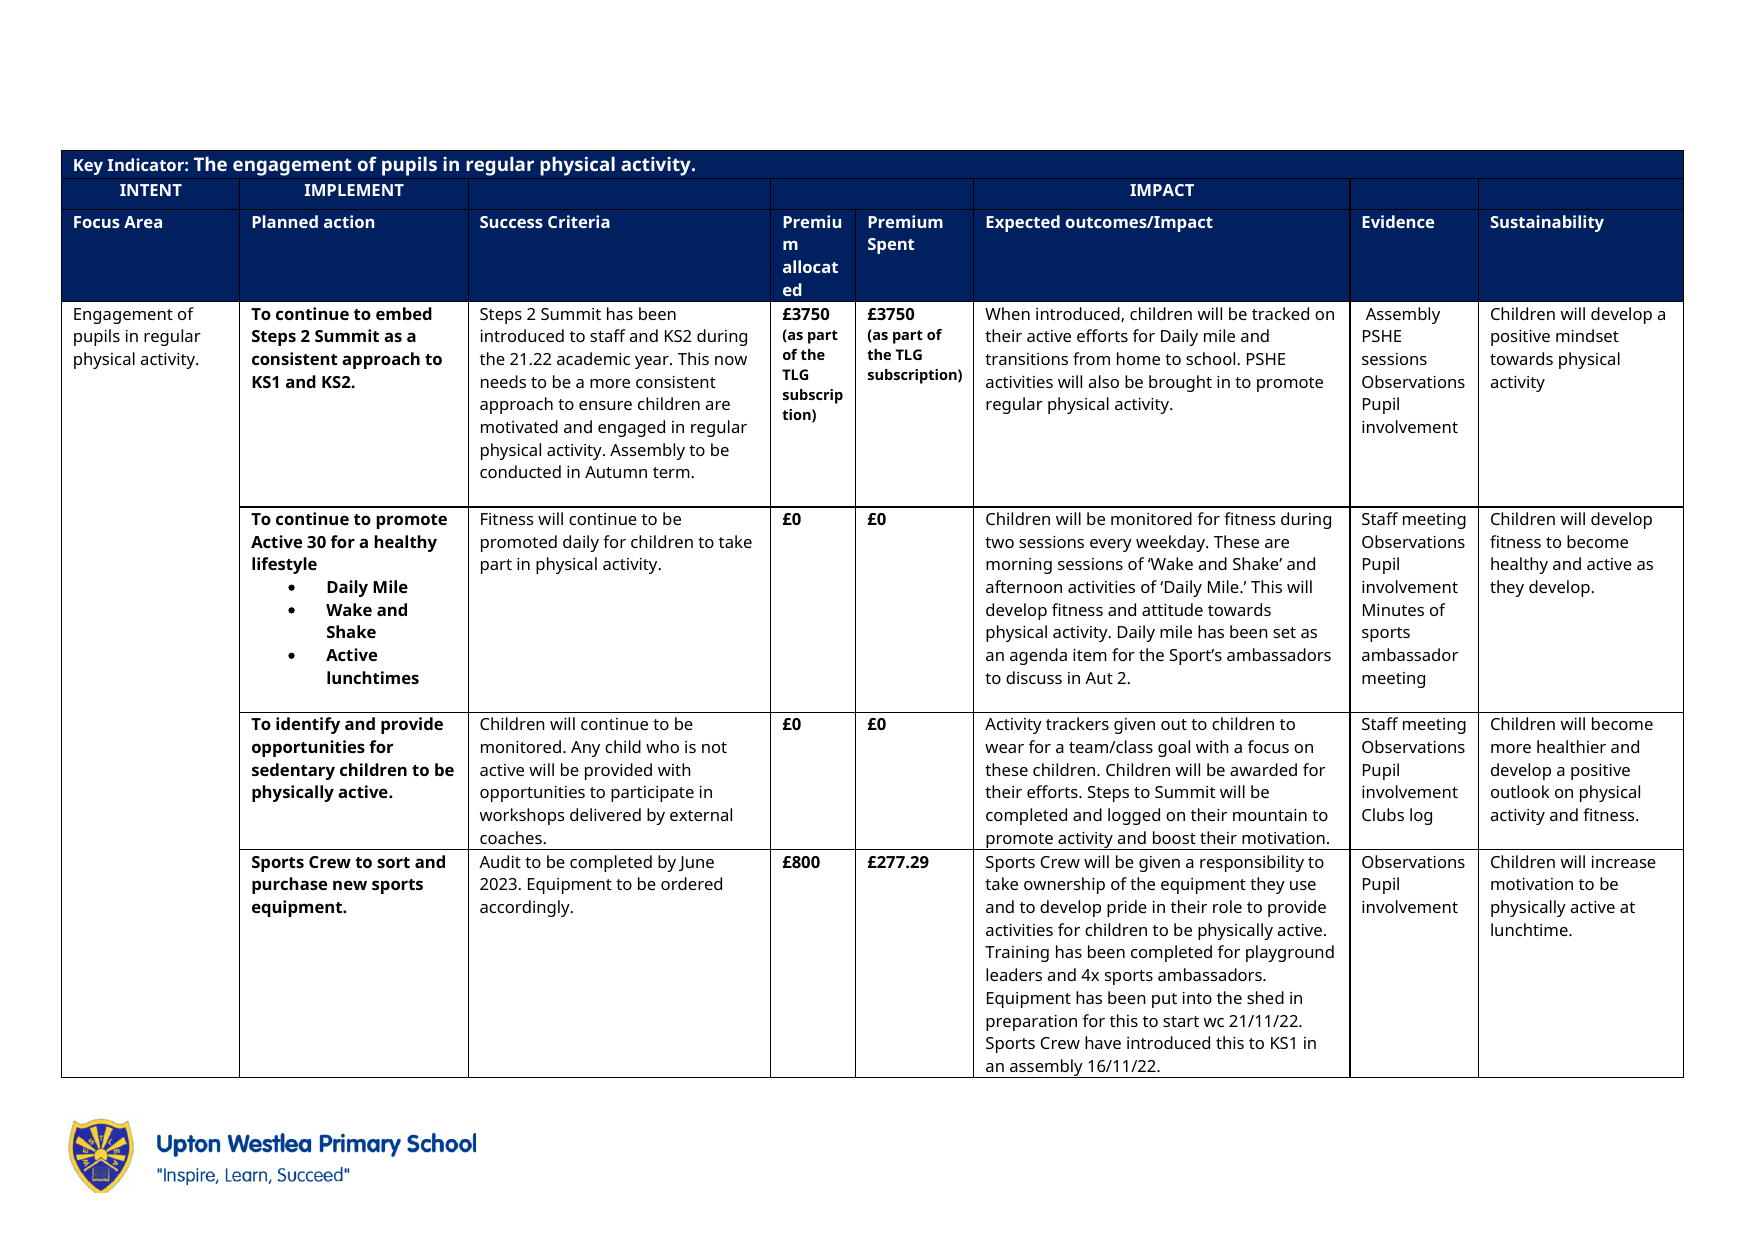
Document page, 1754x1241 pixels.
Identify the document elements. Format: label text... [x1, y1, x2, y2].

table_cell To continue to promote Active 30 for a healthy lifestyle Daily Mile Wake and Shake Active lunchtimes [240, 508, 468, 712]
table_cell £3750 (as part of the TLG subscription) [771, 302, 855, 506]
table_cell Key Indicator: The engagement of pupils in regular physical activity. [62, 151, 1683, 178]
table_cell Steps 2 Summit has been introduced to staff and KS2 during the 21.22 academic year. This now needs to be a more consistent approach to ensure children are motivated and engaged in regular physical activity. Assembly to be conducted in Autumn term. [469, 302, 770, 506]
table_cell Activity trackers given out to children to wear for a team/class goal with a focus on these children. Children will be awarded for their efforts. Steps to Summit will be completed and logged on their mountain to promote activity and boost their motivation. [974, 713, 1349, 849]
table_cell Audit to be completed by June 2023. Equipment to be ordered accordingly. [469, 850, 770, 1077]
table_cell £0 [856, 508, 973, 712]
table_cell Sustainability [1479, 210, 1683, 301]
table_cell Observations Pupil involvement [1351, 850, 1478, 1077]
table_cell Sports Crew will be given a responsibility to take ownership of the equipment they use and to develop pride in their role to provide activities for children to be physically active. Training has been completed for playground leaders and 4x sports ambassadors. Equipment has been put into the shed in preparation for this to start wc 21/11/22. Sports Crew have introduced this to KS1 in an assembly 16/11/22. [974, 850, 1349, 1077]
table_cell Fitness will continue to be promoted daily for children to take part in physical activity. [469, 508, 770, 712]
table_cell Children will become more healthier and develop a positive outlook on physical activity and fitness. [1479, 713, 1683, 849]
table_cell To identify and provide opportunities for sedentary children to be physically active. [240, 713, 468, 849]
table_cell Premium Spent [856, 210, 973, 301]
table_cell To continue to embed Steps 2 Summit as a consistent approach to KS1 and KS2. [240, 302, 468, 506]
table_cell £0 [771, 713, 855, 849]
table_cell Assembly PSHE sessions Observations Pupil involvement [1351, 302, 1478, 506]
table_cell [469, 179, 770, 209]
table_cell £0 [771, 508, 855, 712]
table_cell £800 [771, 850, 855, 1077]
table_cell Children will continue to be monitored. Any child who is not active will be provided with opportunities to participate in workshops delivered by external coaches. [469, 713, 770, 849]
table_cell [1351, 179, 1478, 209]
table_cell Focus Area [62, 210, 239, 301]
table_cell IMPLEMENT [240, 179, 468, 209]
table_cell Children will develop a positive mindset towards physical activity [1479, 302, 1683, 506]
table_cell When introduced, children will be tracked on their active efforts for Daily mile and transitions from home to school. PSHE activities will also be brought in to promote regular physical activity. [974, 302, 1349, 506]
table_cell Staff meeting Observations Pupil involvement Minutes of sports ambassador meeting [1351, 508, 1478, 712]
table_cell IMPACT [974, 179, 1349, 209]
table_cell Staff meeting Observations Pupil involvement Clubs log [1351, 713, 1478, 849]
table_cell [771, 179, 973, 209]
table_cell [1479, 179, 1683, 209]
table_cell £277.29 [856, 850, 973, 1077]
table_cell INTENT [62, 179, 239, 209]
table_cell Evidence [1351, 210, 1478, 301]
table_cell Expected outcomes/Impact [974, 210, 1349, 301]
table_cell £3750 (as part of the TLG subscription) [856, 302, 973, 506]
table_cell Sports Crew to sort and purchase new sports equipment. [240, 850, 468, 1077]
table_cell Success Criteria [469, 210, 770, 301]
table_cell Children will increase motivation to be physically active at lunchtime. [1479, 850, 1683, 1077]
table_cell Premium allocated [771, 210, 855, 301]
table_cell Planned action [240, 210, 468, 301]
table_cell £0 [856, 713, 973, 849]
table_cell Children will be monitored for fitness during two sessions every weekday. These are morning sessions of ‘Wake and Shake’ and afternoon activities of ‘Daily Mile.’ This will develop fitness and attitude towards physical activity. Daily mile has been set as an agenda item for the Sport’s ambassadors to discuss in Aut 2. [974, 508, 1349, 712]
table_cell Children will develop fitness to become healthy and active as they develop. [1479, 508, 1683, 712]
picture [60, 1112, 476, 1193]
table_cell Engagement of pupils in regular physical activity. [62, 302, 239, 1077]
